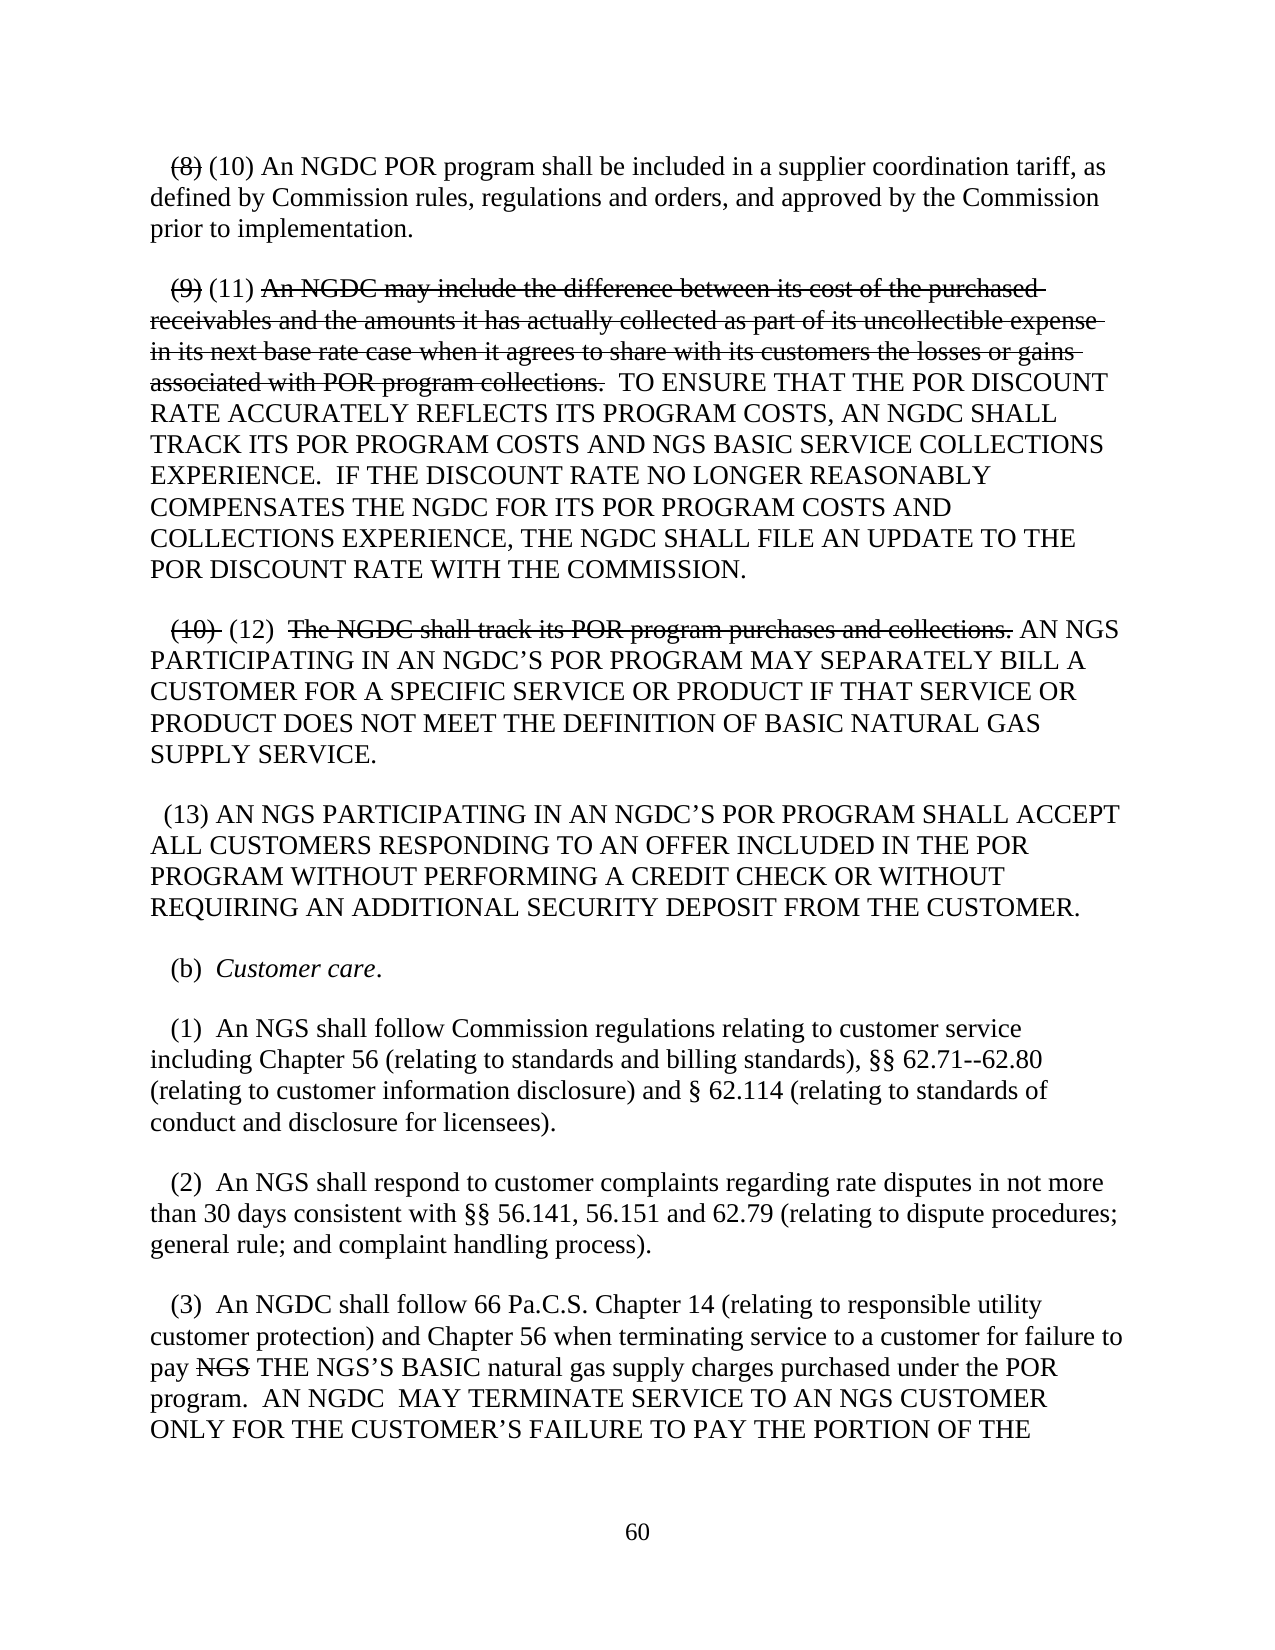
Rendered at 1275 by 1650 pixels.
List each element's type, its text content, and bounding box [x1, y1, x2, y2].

text (10) (12) The NGDC shall track its POR program purchases and collections. AN NGS PARTICIPATING IN AN NGDC’S POR PROGRAM MAY SEPARATELY BILL A CUSTOMER FOR A SPECIFIC SERVICE OR PRODUCT IF THAT SERVICE OR PRODUCT DOES NOT MEET THE DEFINITION OF BASIC NATURAL GAS SUPPLY SERVICE. [150, 613, 1125, 769]
text (13) AN NGS PARTICIPATING IN AN NGDC’S POR PROGRAM SHALL ACCEPT ALL CUSTOMERS RESPONDING TO AN OFFER INCLUDED IN THE POR PROGRAM WITHOUT PERFORMING A CREDIT CHECK OR WITHOUT REQUIRING AN ADDITIONAL SECURITY DEPOSIT FROM THE CUSTOMER. [150, 798, 1125, 923]
text (8) (10) An NGDC POR program shall be included in a supplier coordination tariff, as defined by Commission rules, regulations and orders, and approved by the Commission prior to implementation. [150, 150, 1125, 243]
text (9) (11) An NGDC may include the difference between its cost of the purchased receivables and the amounts it has actually collected as part of its uncollectible expense in its next base rate case when it agrees to share with its customers the losses or gains associated with POR program collections. TO ENSURE THAT THE POR DISCOUNT RATE ACCURATELY REFLECTS ITS PROGRAM COSTS, AN NGDC SHALL TRACK ITS POR PROGRAM COSTS AND NGS BASIC SERVICE COLLECTIONS EXPERIENCE. IF THE DISCOUNT RATE NO LONGER REASONABLY COMPENSATES THE NGDC FOR ITS POR PROGRAM COSTS AND COLLECTIONS EXPERIENCE, THE NGDC SHALL FILE AN UPDATE TO THE POR DISCOUNT RATE WITH THE COMMISSION. [150, 273, 1125, 584]
text (b) Customer care. [150, 952, 1125, 983]
text (1) An NGS shall follow Commission regulations relating to customer service including Chapter 56 (relating to standards and billing standards), §§ 62.71--62.80 (relating to customer information disclosure) and § 62.114 (relating to standards of conduct and disclosure for licensees). [150, 1012, 1125, 1137]
text (2) An NGS shall respond to customer complaints regarding rate disputes in not more than 30 days consistent with §§ 56.141, 56.151 and 62.79 (relating to dispute procedures; general rule; and complaint handling process). [150, 1166, 1125, 1259]
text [150, 1288, 1125, 1444]
